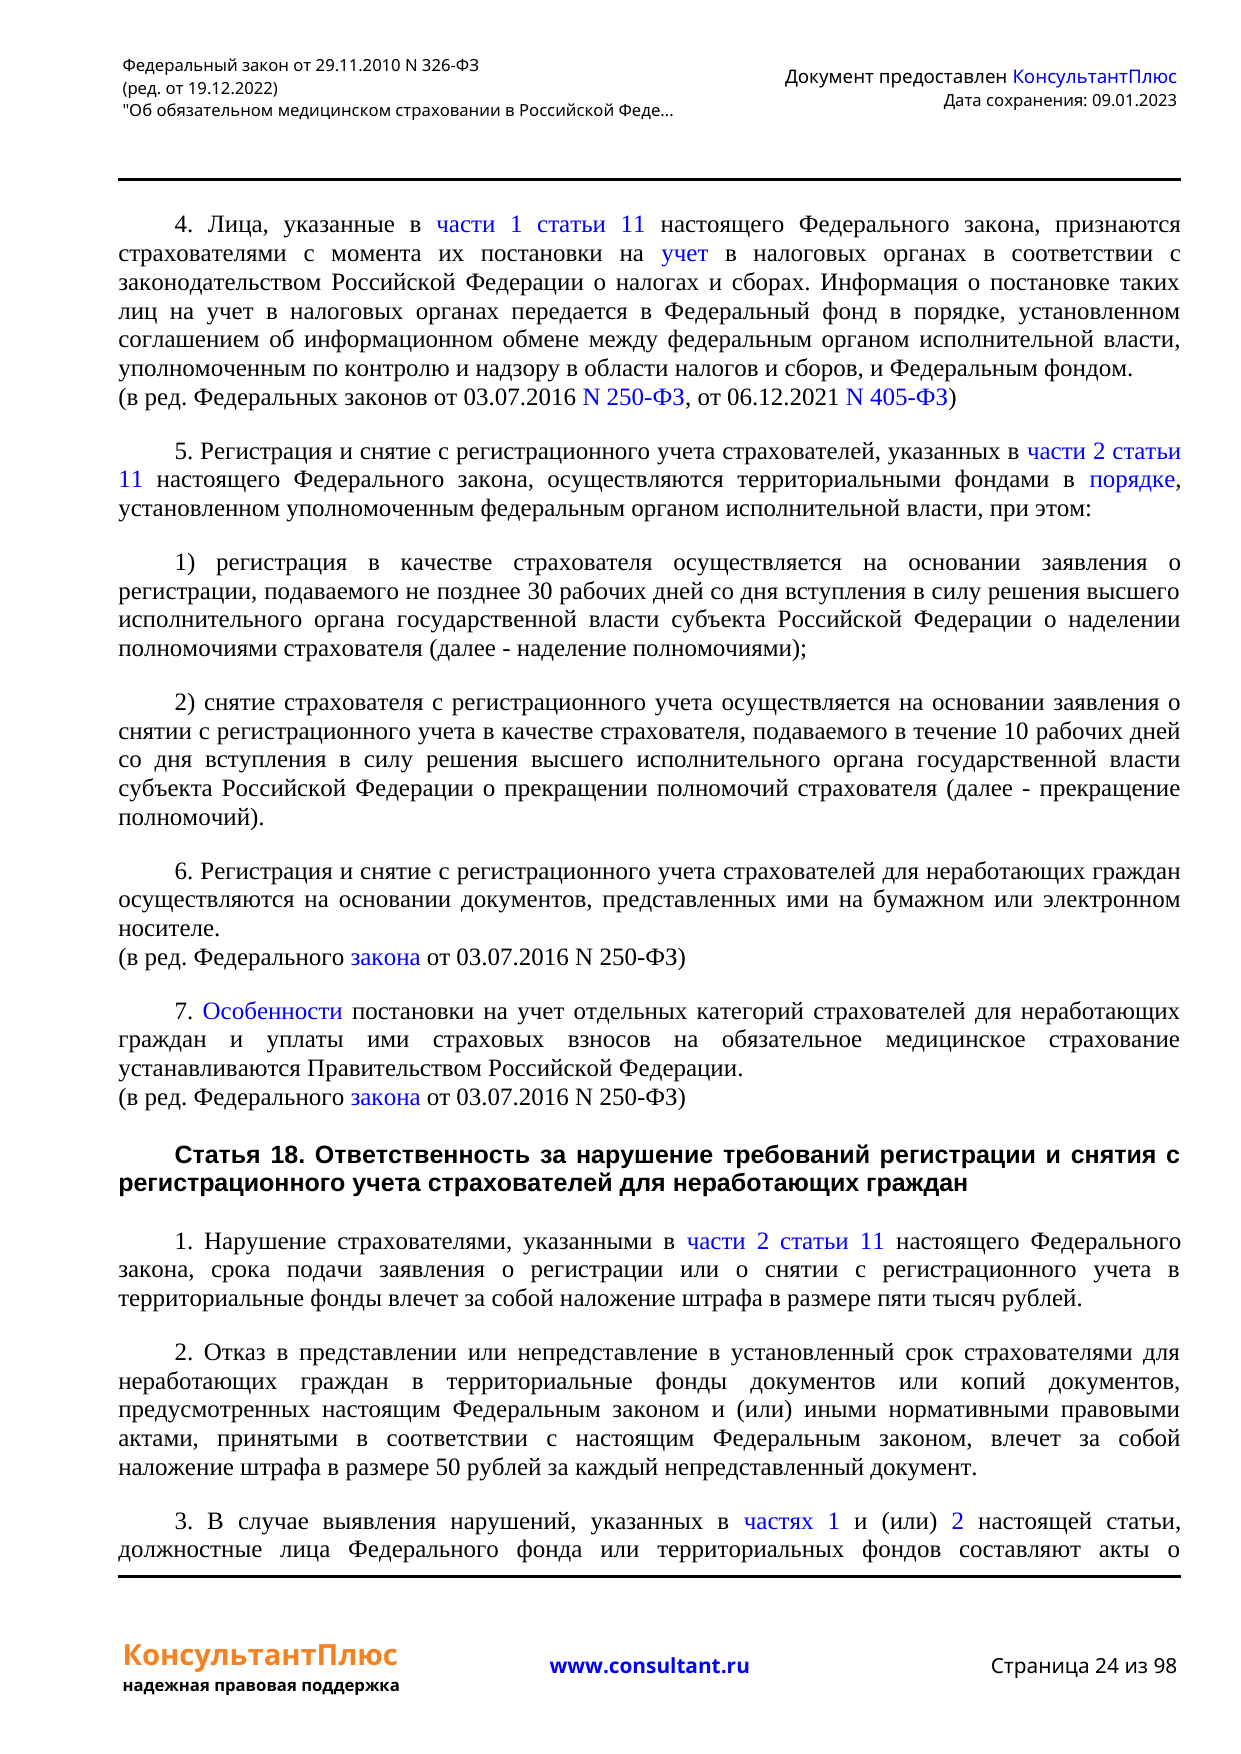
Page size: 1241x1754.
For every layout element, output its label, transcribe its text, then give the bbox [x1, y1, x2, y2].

text 1. Нарушение страхователями, указанными в части 2 статьи 11 настоящего Федерального закона, срока подачи заявления о регистрации или о снятии с регистрационного учета в территориальные фонды влечет за собой наложение штрафа в размере пяти тысяч рублей. [118, 1226, 1181, 1312]
text (в ред. Федеральных законов от 03.07.2016 N 250-ФЗ, от 06.12.2021 N 405-ФЗ) [118, 382, 1181, 411]
text 2) снятие страхователя с регистрационного учета осуществляется на основании заявления о снятии с регистрационного учета в качестве страхователя, подаваемого в течение 10 рабочих дней со дня вступления в силу решения высшего исполнительного органа государственной власти субъекта Российской Федерации о прекращении полномочий страхователя (далее - прекращение полномочий). [118, 687, 1181, 831]
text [118, 1506, 1181, 1563]
text (в ред. Федерального закона от 03.07.2016 N 250-ФЗ) [118, 1082, 1181, 1111]
title Статья 18. Ответственность за нарушение требований регистрации и снятия с регистрационного учета страхователей для неработающих граждан [118, 1139, 1181, 1197]
text 1) регистрация в качестве страхователя осуществляется на основании заявления о регистрации, подаваемого не позднее 30 рабочих дней со дня вступления в силу решения высшего исполнительного органа государственной власти субъекта Российской Федерации о наделении полномочиями страхователя (далее - наделение полномочиями); [118, 547, 1181, 662]
text 2. Отказ в представлении или непредставление в установленный срок страхователями для неработающих граждан в территориальные фонды документов или копий документов, предусмотренных настоящим Федеральным законом и (или) иными нормативными правовыми актами, принятыми в соответствии с настоящим Федеральным законом, влечет за собой наложение штрафа в размере 50 рублей за каждый непредставленный документ. [118, 1337, 1181, 1481]
text 7. Особенности постановки на учет отдельных категорий страхователей для неработающих граждан и уплаты ими страховых взносов на обязательное медицинское страхование устанавливаются Правительством Российской Федерации. [118, 996, 1181, 1082]
text 4. Лица, указанные в части 1 статьи 11 настоящего Федерального закона, признаются страхователями с момента их постановки на учет в налоговых органах в соответствии с законодательством Российской Федерации о налогах и сборах. Информация о постановке таких лиц на учет в налоговых органах передается в Федеральный фонд в порядке, установленном соглашением об информационном обмене между федеральным органом исполнительной власти, уполномоченным по контролю и надзору в области налогов и сборов, и Федеральным фондом. [118, 209, 1181, 382]
text 5. Регистрация и снятие с регистрационного учета страхователей, указанных в части 2 статьи 11 настоящего Федерального закона, осуществляются территориальными фондами в порядке, установленном уполномоченным федеральным органом исполнительной власти, при этом: [118, 436, 1181, 522]
text 6. Регистрация и снятие с регистрационного учета страхователей для неработающих граждан осуществляются на основании документов, представленных ими на бумажном или электронном носителе. [118, 856, 1181, 942]
text (в ред. Федерального закона от 03.07.2016 N 250-ФЗ) [118, 942, 1181, 971]
